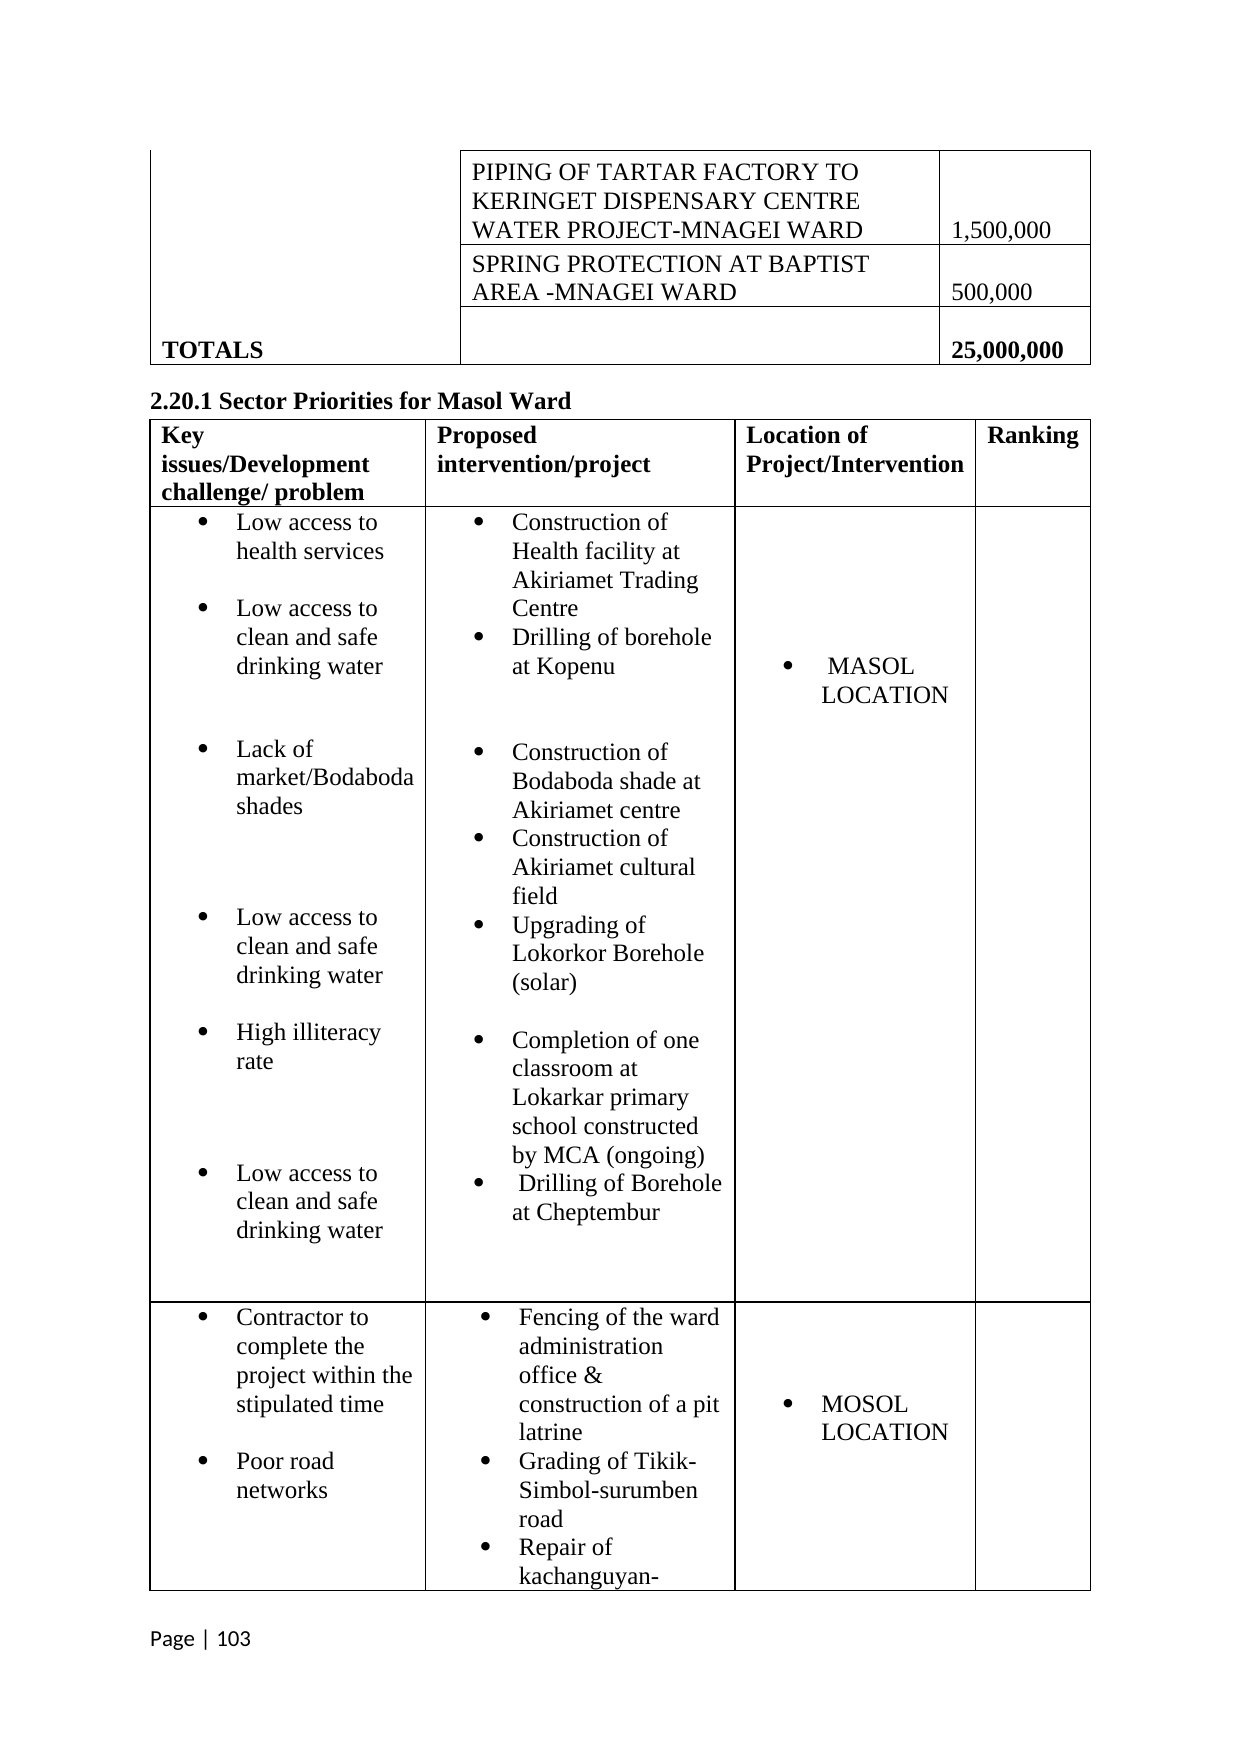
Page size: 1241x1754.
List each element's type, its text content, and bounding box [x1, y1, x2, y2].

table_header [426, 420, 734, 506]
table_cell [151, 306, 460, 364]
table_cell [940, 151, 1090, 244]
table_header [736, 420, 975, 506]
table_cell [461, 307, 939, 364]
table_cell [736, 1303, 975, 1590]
text 2.20.1 Sector Priorities for Masol Ward [150, 386, 1090, 415]
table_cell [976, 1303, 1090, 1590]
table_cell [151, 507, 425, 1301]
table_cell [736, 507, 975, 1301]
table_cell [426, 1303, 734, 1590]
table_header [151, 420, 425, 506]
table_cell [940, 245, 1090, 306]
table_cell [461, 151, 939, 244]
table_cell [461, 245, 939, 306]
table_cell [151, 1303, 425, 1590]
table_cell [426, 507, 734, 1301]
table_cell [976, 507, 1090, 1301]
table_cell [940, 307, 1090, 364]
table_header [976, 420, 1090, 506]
